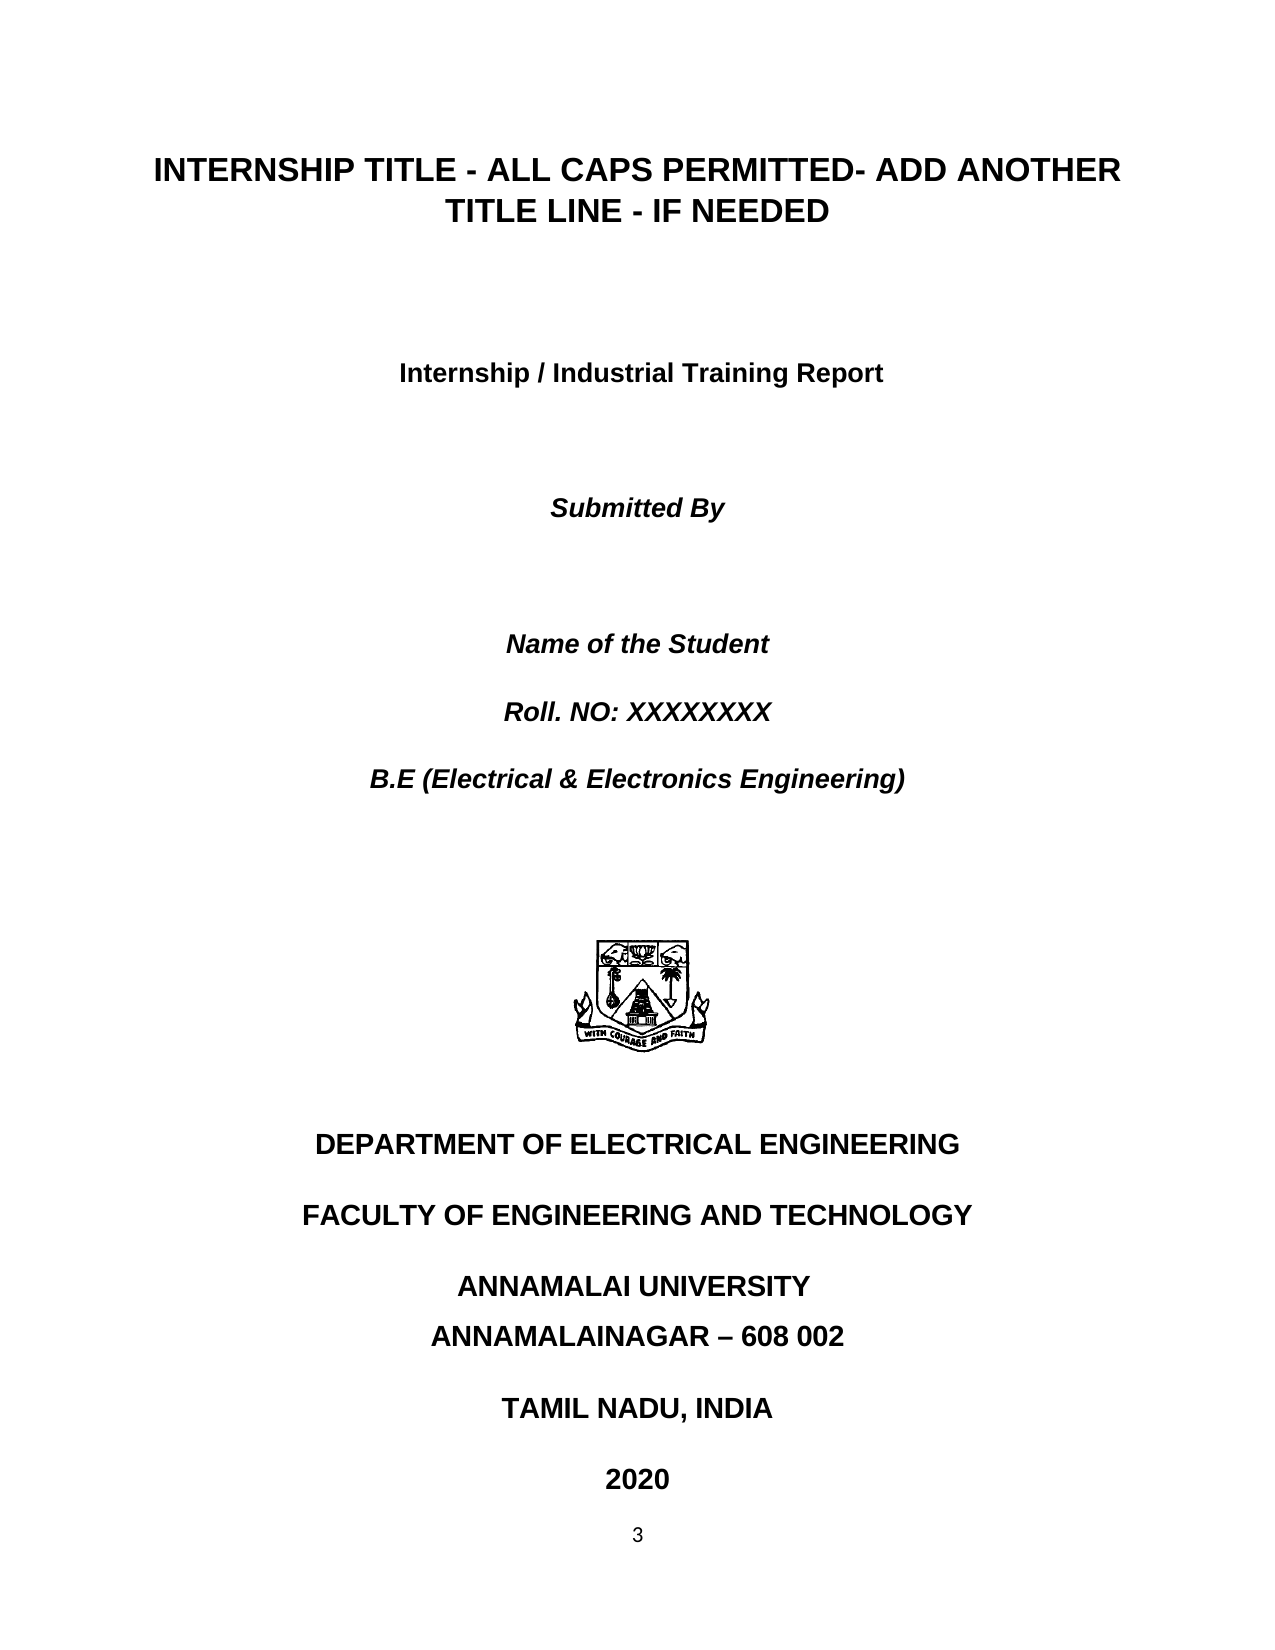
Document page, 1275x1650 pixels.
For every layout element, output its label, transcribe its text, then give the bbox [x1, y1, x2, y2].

text 2020 [150, 1462, 1125, 1495]
text TAMIL NADU, INDIA [150, 1391, 1125, 1424]
text Submitted By [150, 492, 1125, 524]
text Name of the Student [150, 628, 1125, 659]
text Internship / Industrial Training Report [150, 357, 1125, 388]
text B.E (Electrical & Electronics Engineering) [150, 763, 1125, 794]
text DEPARTMENT OF ELECTRICAL ENGINEERING [150, 1127, 1125, 1160]
text INTERNSHIP TITLE - ALL CAPS PERMITTED- ADD ANOTHER TITLE LINE - IF NEEDED [150, 150, 1125, 230]
picture [561, 933, 714, 1055]
text Roll. NO: XXXXXXXX [150, 696, 1125, 727]
text FACULTY OF ENGINEERING AND TECHNOLOGY [150, 1198, 1125, 1232]
text ANNAMALAI UNIVERSITY ANNAMALAINAGAR – 608 002 [150, 1269, 1125, 1353]
